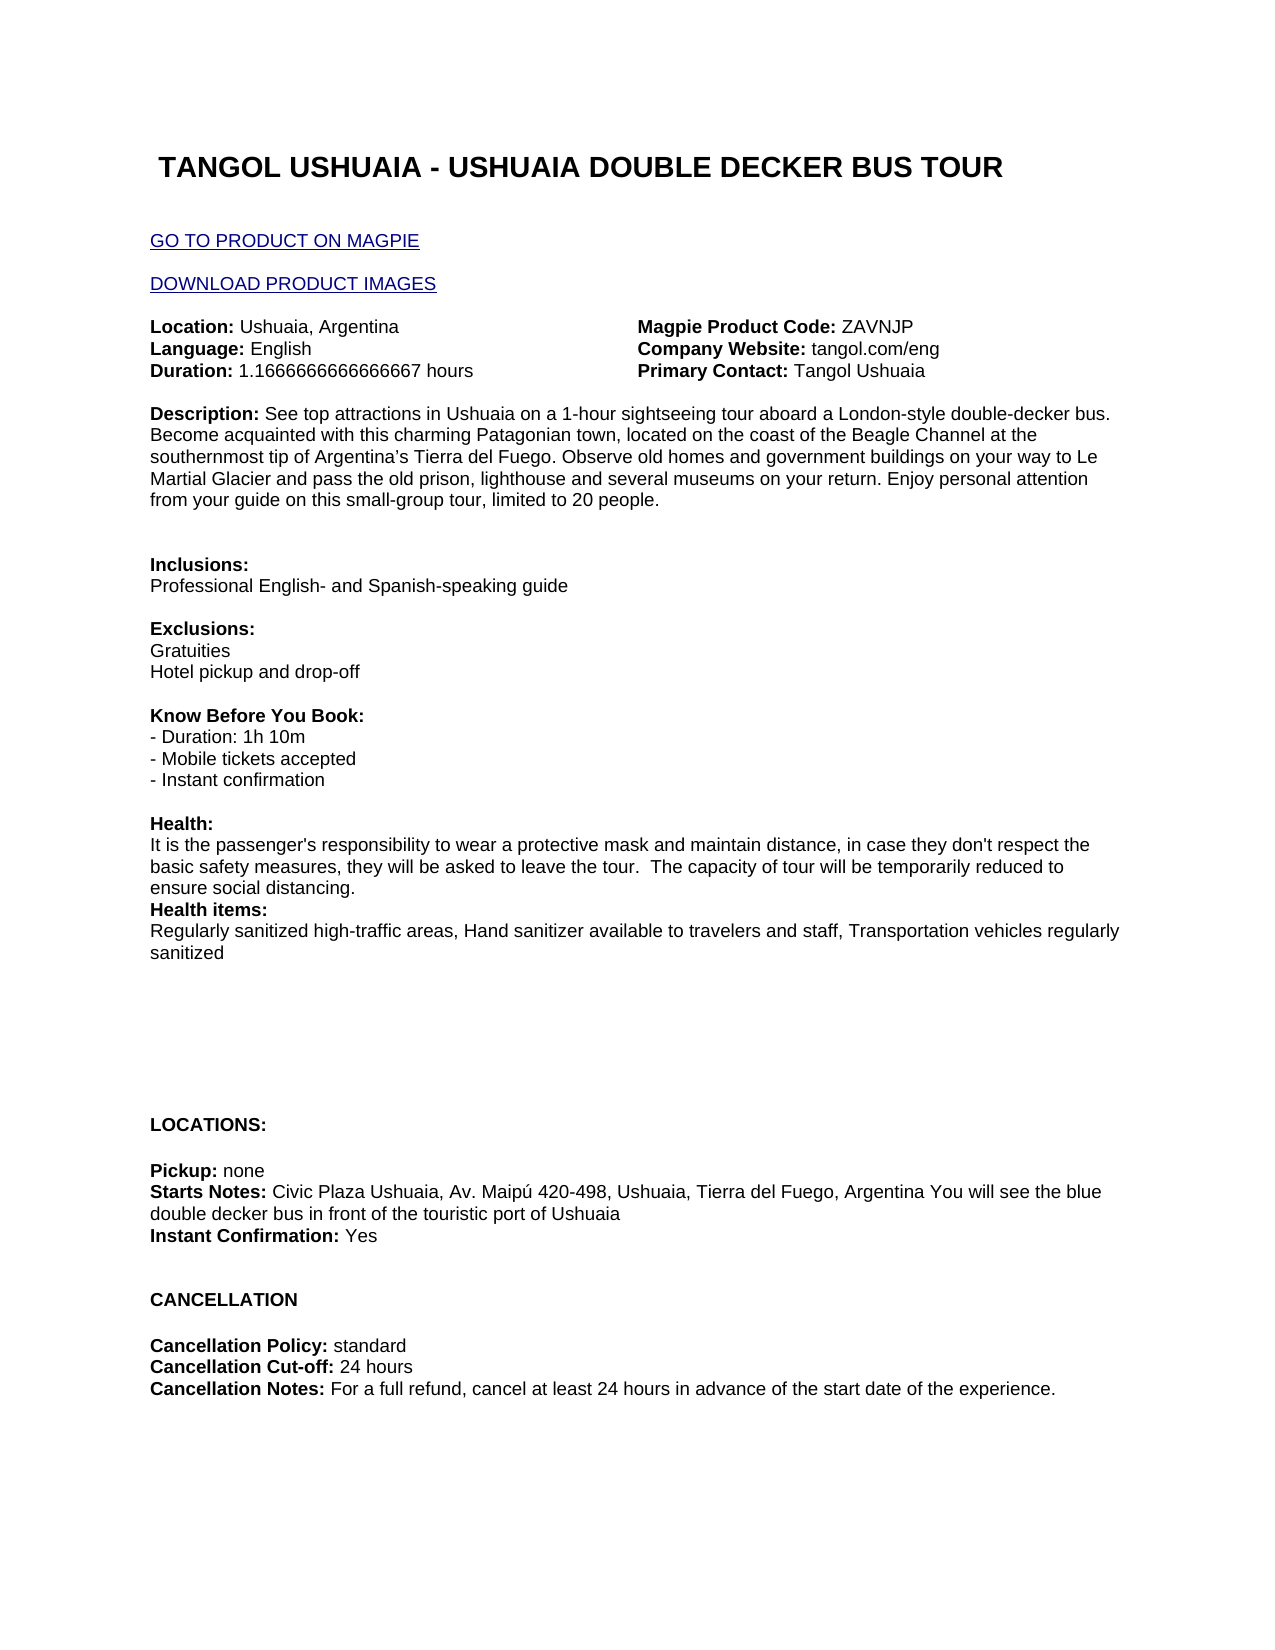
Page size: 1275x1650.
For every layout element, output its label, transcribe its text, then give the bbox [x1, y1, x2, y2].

text Health items: [150, 898, 1125, 920]
text Cancellation Notes: For a full refund, cancel at least 24 hours in advance of the start date of the experience. [150, 1378, 1125, 1399]
text Cancellation Cut-off: 24 hours [150, 1356, 1125, 1378]
text Instant Confirmation: Yes [150, 1224, 1125, 1246]
text Know Before You Book: [150, 704, 1125, 726]
text Exclusions: [150, 618, 1125, 640]
table_header Magpie Product Code: ZAVNJP Company Website: tangol.com/eng Primary Contact: Tangol Ushuaia [626, 316, 1114, 381]
text Gratuities [150, 640, 1125, 661]
text It is the passenger's responsibility to wear a protective mask and maintain distance, in case they don't respect the basic safety measures, they will be asked to leave the tour. The capacity of tour will be temporarily reduced to ensure social distancing. [150, 834, 1125, 898]
text - Instant confirmation [150, 769, 1125, 791]
subtitle Cancellation [150, 1288, 1125, 1310]
text Health: [150, 812, 1125, 834]
text Description: See top attractions in Ushuaia on a 1-hour sightseeing tour aboard a London-style double-decker bus. Become acquainted with this charming Patagonian town, located on the coast of the Beagle Channel at the southernmost tip of Argentina’s Tierra del Fuego. Observe old homes and government buildings on your way to Le Martial Glacier and pass the old prison, lighthouse and several museums on your return. Enjoy personal attention from your guide on this small-group tour, limited to 20 people. [150, 403, 1125, 510]
text DOWNLOAD PRODUCT IMAGES [150, 273, 1125, 295]
text Starts Notes: Civic Plaza Ushuaia, Av. Maipú 420-498, Ushuaia, Tierra del Fuego, Argentina You will see the blue double decker bus in front of the touristic port of Ushuaia [150, 1181, 1125, 1224]
subtitle Tangol Ushuaia - Ushuaia Double Decker Bus Tour [150, 150, 1125, 183]
text Professional English- and Spanish-speaking guide [150, 575, 1125, 597]
table_header Location: Ushuaia, Argentina Language: English Duration: 1.1666666666666667 hours [139, 316, 626, 381]
text Pickup: none [150, 1160, 1125, 1181]
text Hotel pickup and drop-off [150, 661, 1125, 683]
subtitle Locations: [150, 1113, 1125, 1135]
text GO TO PRODUCT ON MAGPIE [150, 230, 1125, 252]
text Regularly sanitized high-traffic areas, Hand sanitizer available to travelers and staff, Transportation vehicles regularly sanitized [150, 920, 1125, 963]
text - Duration: 1h 10m [150, 726, 1125, 748]
text Inclusions: [150, 553, 1125, 575]
text Cancellation Policy: standard [150, 1335, 1125, 1356]
text - Mobile tickets accepted [150, 748, 1125, 769]
